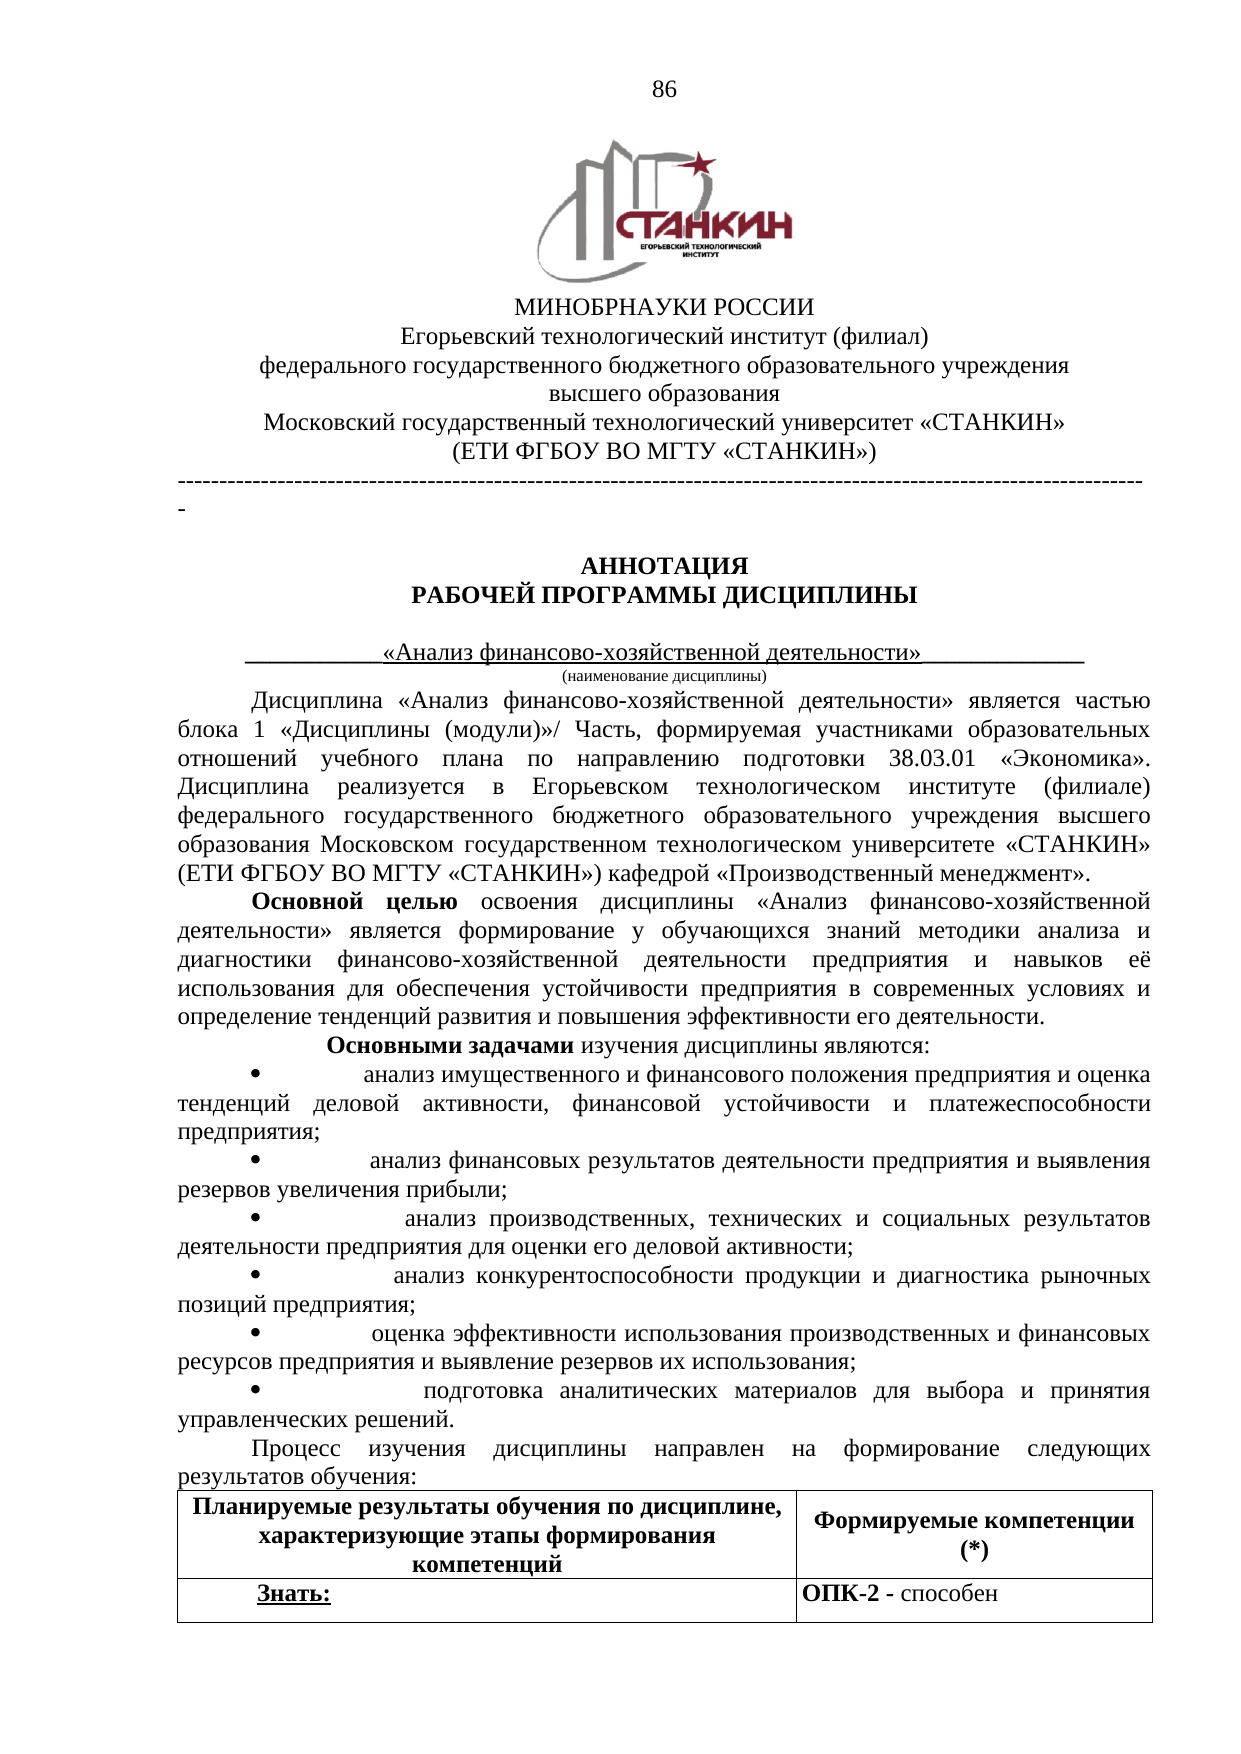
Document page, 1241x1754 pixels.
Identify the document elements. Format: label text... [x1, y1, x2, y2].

text (ЕТИ ФГБОУ ВО МГТУ «СТАНКИН») [177, 436, 1152, 465]
table_header Планируемые результаты обучения по дисциплине, характеризующие этапы формирования компетенций [178, 1491, 796, 1577]
text высшего образования [177, 378, 1152, 407]
list анализ конкурентоспособности продукции и диагностика рыночных позиций предприятия; [177, 1260, 1152, 1318]
table_header Формируемые компетенции (*) [797, 1491, 1152, 1577]
text федерального государственного бюджетного образовательного учреждения [177, 350, 1152, 378]
text Основной целью освоения дисциплины «Анализ финансово-хозяйственной деятельности» является формирование у обучающихся знаний методики анализа и диагностики финансово-хозяйственной деятельности предприятия и навыков её использования для обеспечения устойчивости предприятия в современных условиях и определение тенденций развития и повышения эффективности его деятельности. [177, 886, 1152, 1030]
text РАБОЧЕЙ ПРОГРАММЫ ДИСЦИПЛИНЫ [177, 580, 1152, 608]
text --------------------------------------------------------------------------------------------------------------------- [177, 465, 1152, 522]
text (наименование дисциплины) [177, 666, 1152, 685]
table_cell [178, 1579, 796, 1622]
text АННОТАЦИЯ [177, 551, 1152, 580]
text МИНОБРНАУКИ РОССИИ [177, 292, 1152, 321]
list анализ производственных, технических и социальных результатов деятельности предприятия для оценки его деловой активности; [177, 1203, 1152, 1260]
text Дисциплина «Анализ финансово-хозяйственной деятельности» является частью блока 1 «Дисциплины (модули)»/ Часть, формируемая участниками образовательных отношений учебного плана по направлению подготовки 38.03.01 «Экономика». Дисциплина реализуется в Егорьевском технологическом институте (филиале) федерального государственного бюджетного образовательного учреждения высшего образования Московском государственном технологическом университете «СТАНКИН» (ЕТИ ФГБОУ ВО МГТУ «СТАНКИН») кафедрой «Производственный менеджмент». [177, 685, 1152, 886]
list анализ финансовых результатов деятельности предприятия и выявления резервов увеличения прибыли; [177, 1145, 1152, 1203]
text Процесс изучения дисциплины направлен на формирование следующих результатов обучения: [177, 1433, 1152, 1490]
list оценка эффективности использования производственных и финансовых ресурсов предприятия и выявление резервов их использования; [177, 1318, 1152, 1375]
picture [521, 131, 808, 293]
text Московский государственный технологический университет «СТАНКИН» [177, 407, 1152, 436]
list подготовка аналитических материалов для выбора и принятия управленческих решений. [177, 1375, 1152, 1433]
list Основными задачами изучения дисциплины являются: [326, 1030, 1152, 1059]
list анализ имущественного и финансового положения предприятия и оценка тенденций деловой активности, финансовой устойчивости и платежеспособности предприятия; [177, 1059, 1152, 1145]
text Егорьевский технологический институт (филиал) [177, 321, 1152, 350]
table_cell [797, 1579, 1152, 1622]
text ___________«Анализ финансово-хозяйственной деятельности»_____________ [177, 637, 1152, 666]
